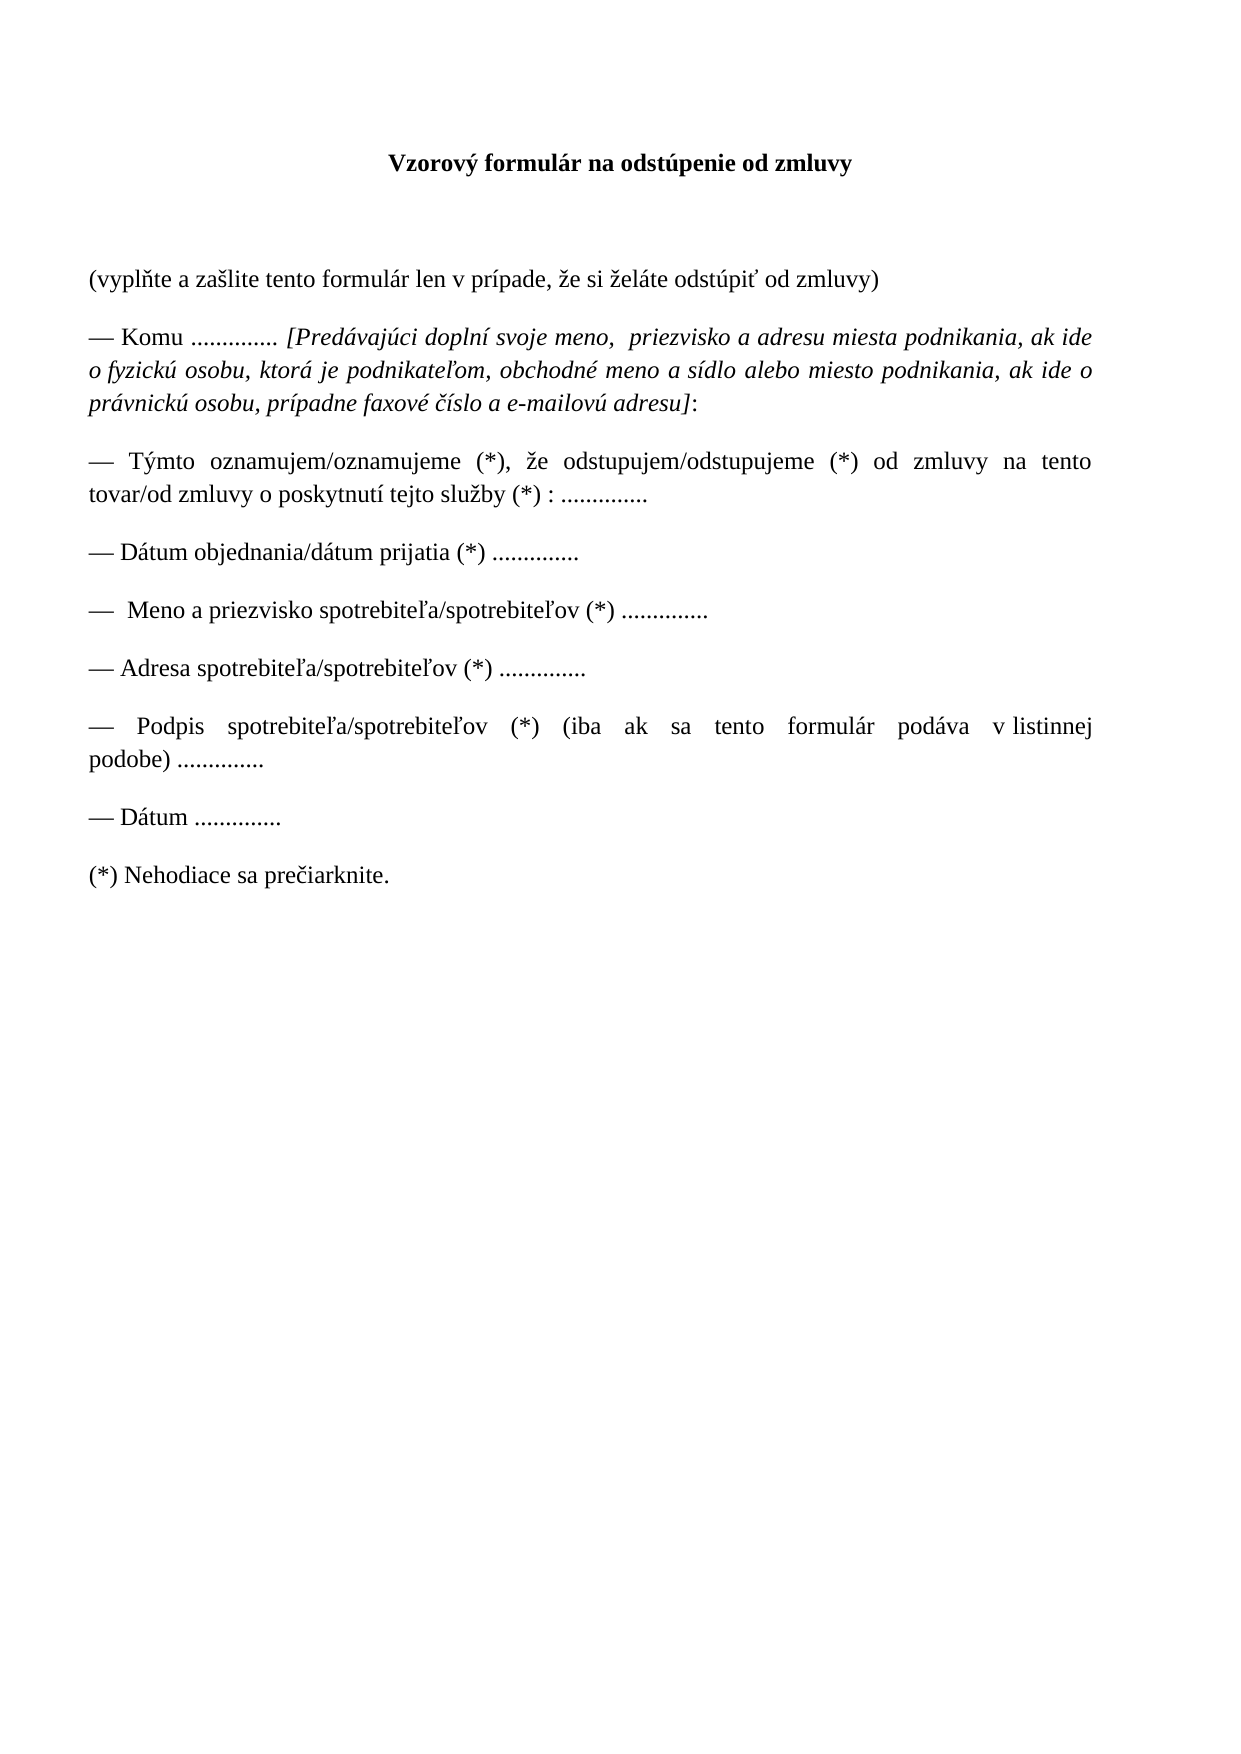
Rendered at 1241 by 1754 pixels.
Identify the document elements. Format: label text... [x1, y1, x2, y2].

text (*) Nehodiace sa prečiarknite. [88, 860, 1093, 889]
text — Podpis spotrebiteľa/spotrebiteľov (*) (iba ak sa tento formulár podáva v listinnej podobe) .............. [88, 711, 1093, 773]
text — Meno a priezvisko spotrebiteľa/spotrebiteľov (*) .............. [88, 595, 1093, 623]
text (vyplňte a zašlite tento formulár len v prípade, že si želáte odstúpiť od zmluvy) [88, 264, 1093, 292]
text — Dátum objednania/dátum prijatia (*) .............. [88, 537, 1093, 566]
text — Adresa spotrebiteľa/spotrebiteľov (*) .............. [88, 653, 1093, 682]
text — Komu .............. [Predávajúci doplní svoje meno, priezvisko a adresu miesta podnikania, ak ide o fyzickú osobu, ktorá je podnikateľom, obchodné meno a sídlo alebo miesto podnikania, ak ide o právnickú osobu, prípadne faxové číslo a e-mailovú adresu]: [88, 322, 1093, 416]
text — Dátum .............. [88, 802, 1093, 831]
text — Týmto oznamujem/oznamujeme (*), že odstupujem/odstupujeme (*) od zmluvy na tento tovar/od zmluvy o poskytnutí tejto služby (*) : .............. [88, 446, 1093, 507]
text Vzorový formulár na odstúpenie od zmluvy [148, 148, 1093, 176]
